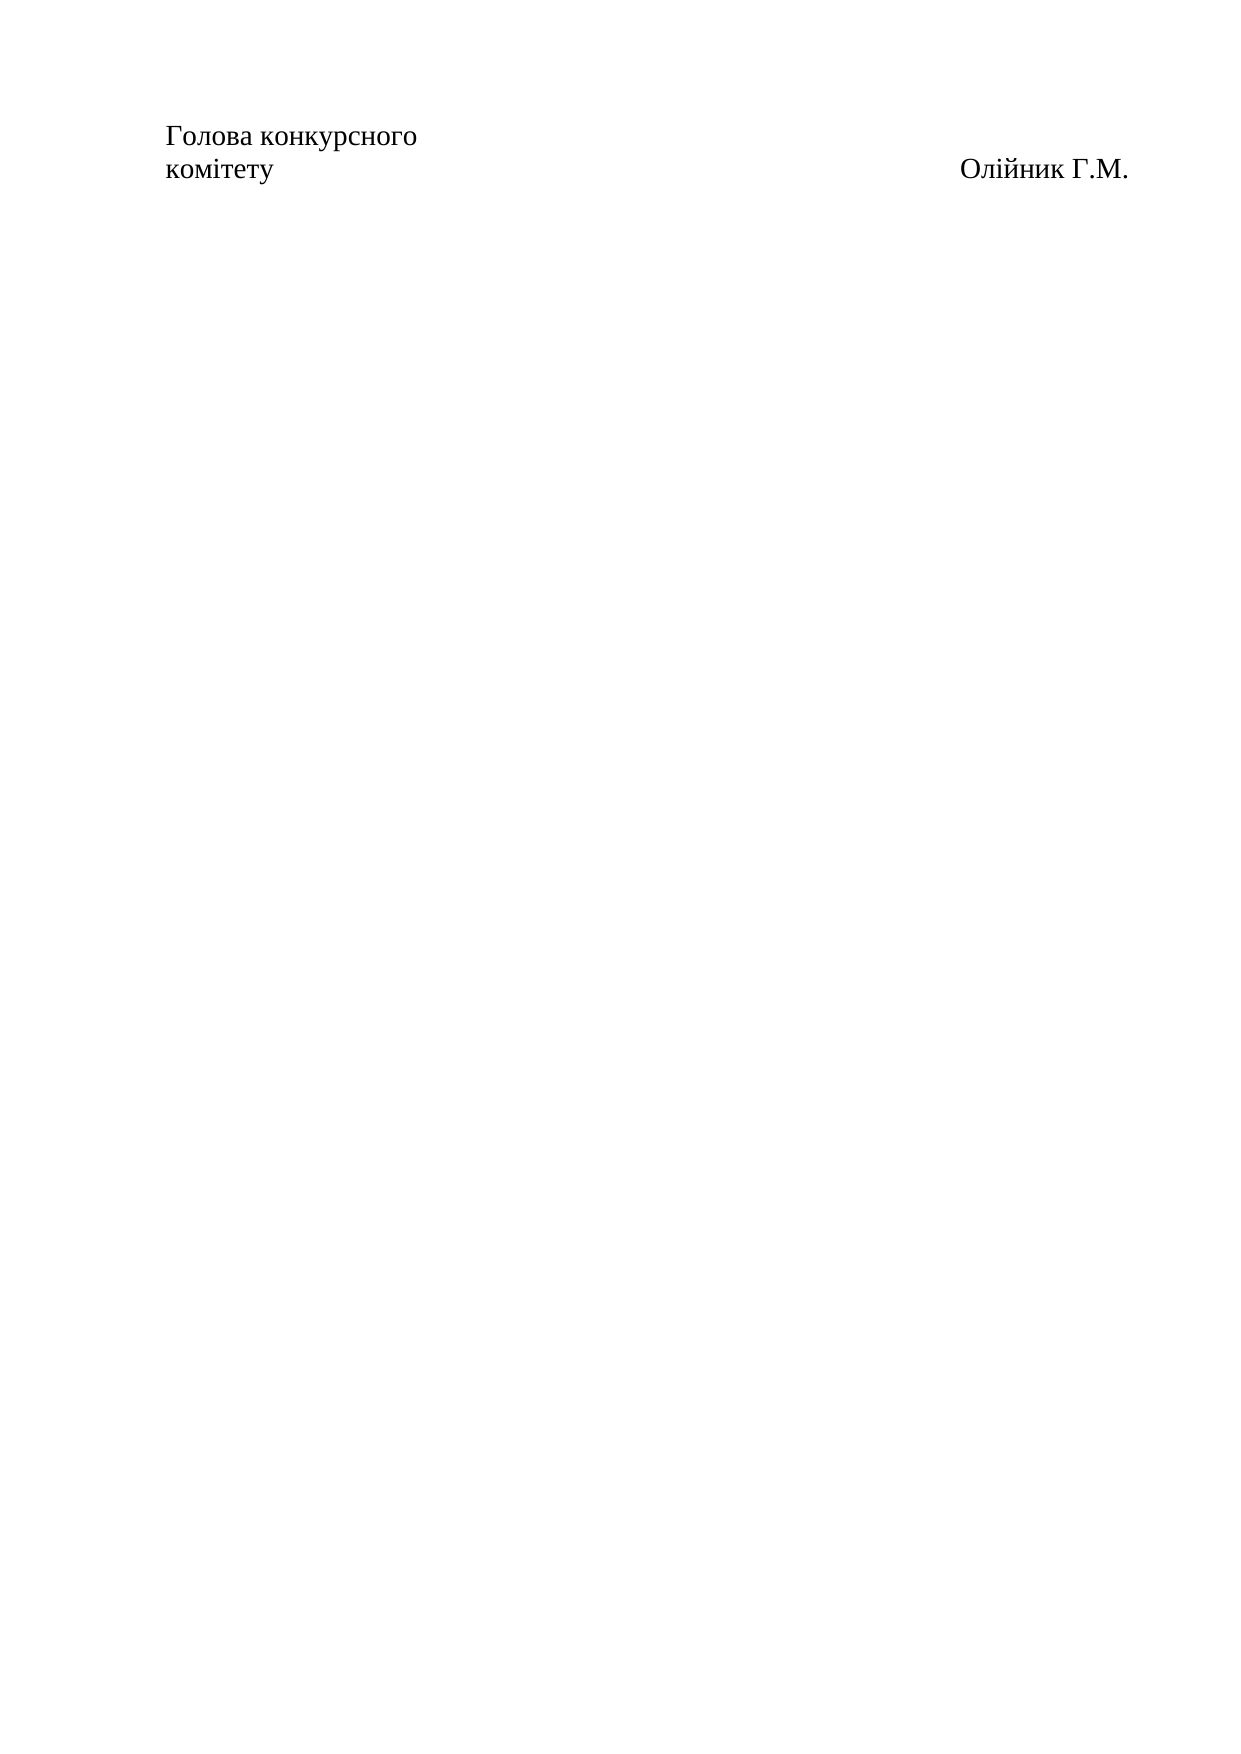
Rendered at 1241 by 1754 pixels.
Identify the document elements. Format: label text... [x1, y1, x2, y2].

text комітету Олійник Г.М. [165, 152, 1181, 185]
text Голова конкурсного [165, 118, 1181, 152]
